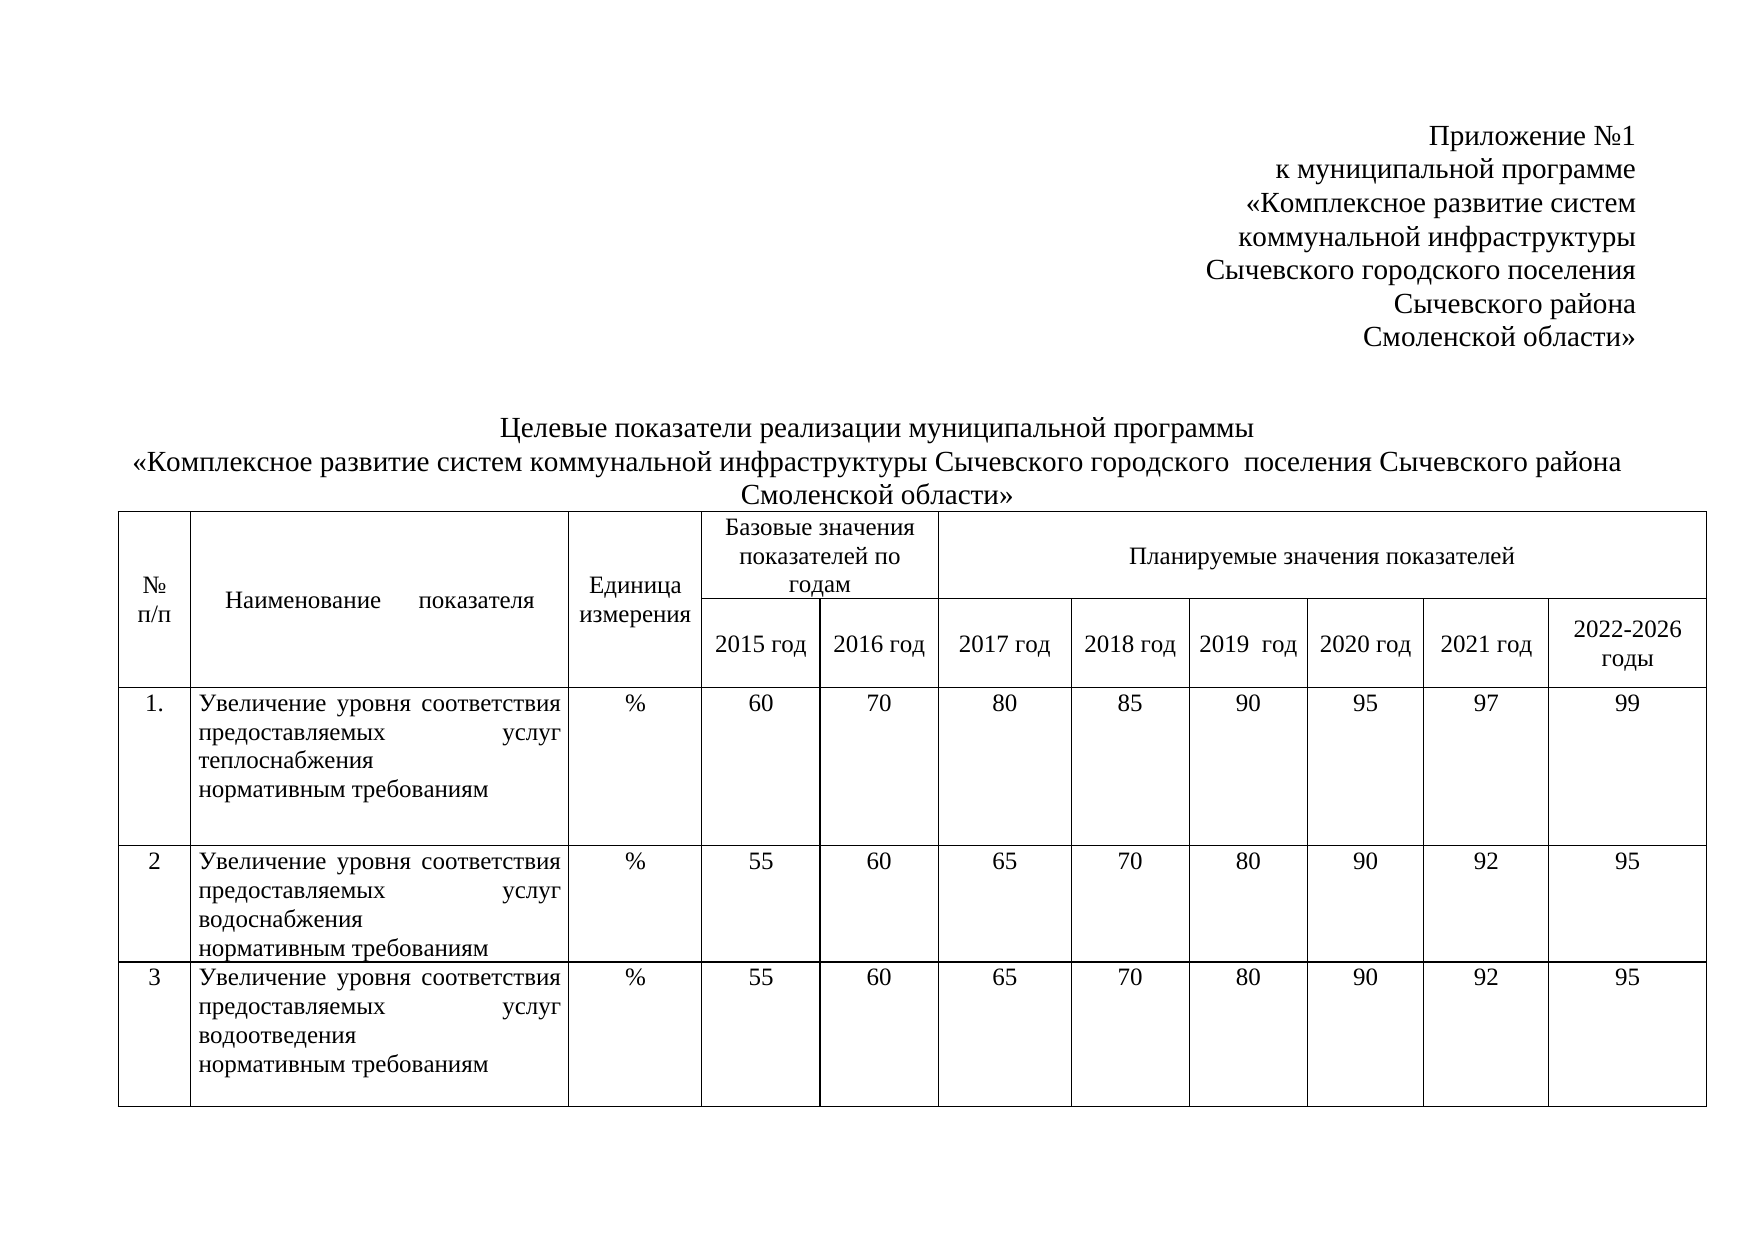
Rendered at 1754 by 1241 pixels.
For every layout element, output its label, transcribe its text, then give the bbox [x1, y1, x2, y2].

table_cell 2016 год [821, 599, 938, 687]
table_cell 95 [1549, 963, 1706, 1106]
table_cell 60 [821, 846, 938, 961]
table_cell 80 [1190, 963, 1307, 1106]
table_header № п/п [119, 512, 190, 687]
table_cell 80 [1190, 846, 1307, 961]
table_cell 2 [119, 846, 190, 961]
table_cell Увеличение уровня соответствия предоставляемых услуг водоснабжения нормативным требованиям [191, 846, 568, 961]
table_cell 3 [119, 963, 190, 1106]
table_cell 2017 год [939, 599, 1071, 687]
table_cell 90 [1190, 688, 1307, 845]
text к муниципальной программе «Комплексное развитие систем коммунальной инфраструктуры Сычевского городского поселения Сычевского района [1122, 152, 1636, 319]
table_cell 99 [1549, 688, 1706, 845]
table_cell 55 [702, 846, 819, 961]
table_cell 95 [1308, 688, 1423, 845]
table_cell % [569, 688, 701, 845]
table_header Планируемые значения показателей [939, 512, 1706, 598]
table_cell 95 [1549, 846, 1706, 961]
table_cell 65 [939, 846, 1071, 961]
table_cell 65 [939, 963, 1071, 1106]
text «Комплексное развитие систем коммунальной инфраструктуры Сычевского городского поселения Сычевского района Смоленской области» [118, 444, 1636, 511]
table_cell 2018 год [1072, 599, 1189, 687]
table_cell 2015 год [702, 599, 819, 687]
table_cell Увеличение уровня соответствия предоставляемых услуг водоотведения нормативным требованиям [191, 963, 568, 1106]
table_cell 92 [1424, 963, 1548, 1106]
table_header Наименование показателя [191, 512, 568, 687]
table_cell 90 [1308, 846, 1423, 961]
table_header Единица измерения [569, 512, 701, 687]
table_header Базовые значения показателей по годам [702, 512, 938, 598]
table_cell 97 [1424, 688, 1548, 845]
table_cell 70 [821, 688, 938, 845]
table_cell 70 [1072, 963, 1189, 1106]
table_cell 90 [1308, 963, 1423, 1106]
table_cell 92 [1424, 846, 1548, 961]
table_cell 60 [821, 963, 938, 1106]
table_cell 60 [702, 688, 819, 845]
table_cell 70 [1072, 846, 1189, 961]
table_cell 2021 год [1424, 599, 1548, 687]
table_cell 2022-2026 годы [1549, 599, 1706, 687]
table_cell % [569, 963, 701, 1106]
table_cell 80 [939, 688, 1071, 845]
table_cell 2020 год [1308, 599, 1423, 687]
table_cell 85 [1072, 688, 1189, 845]
table_cell Увеличение уровня соответствия предоставляемых услуг теплоснабжения нормативным требованиям [191, 688, 568, 845]
table_cell 1. [119, 688, 190, 845]
table_cell % [569, 846, 701, 961]
table_cell 55 [702, 963, 819, 1106]
text Приложение №1 [1122, 118, 1636, 152]
text Смоленской области» [1122, 319, 1636, 353]
table_cell 2019 год [1190, 599, 1307, 687]
text Целевые показатели реализации муниципальной программы [118, 410, 1636, 444]
